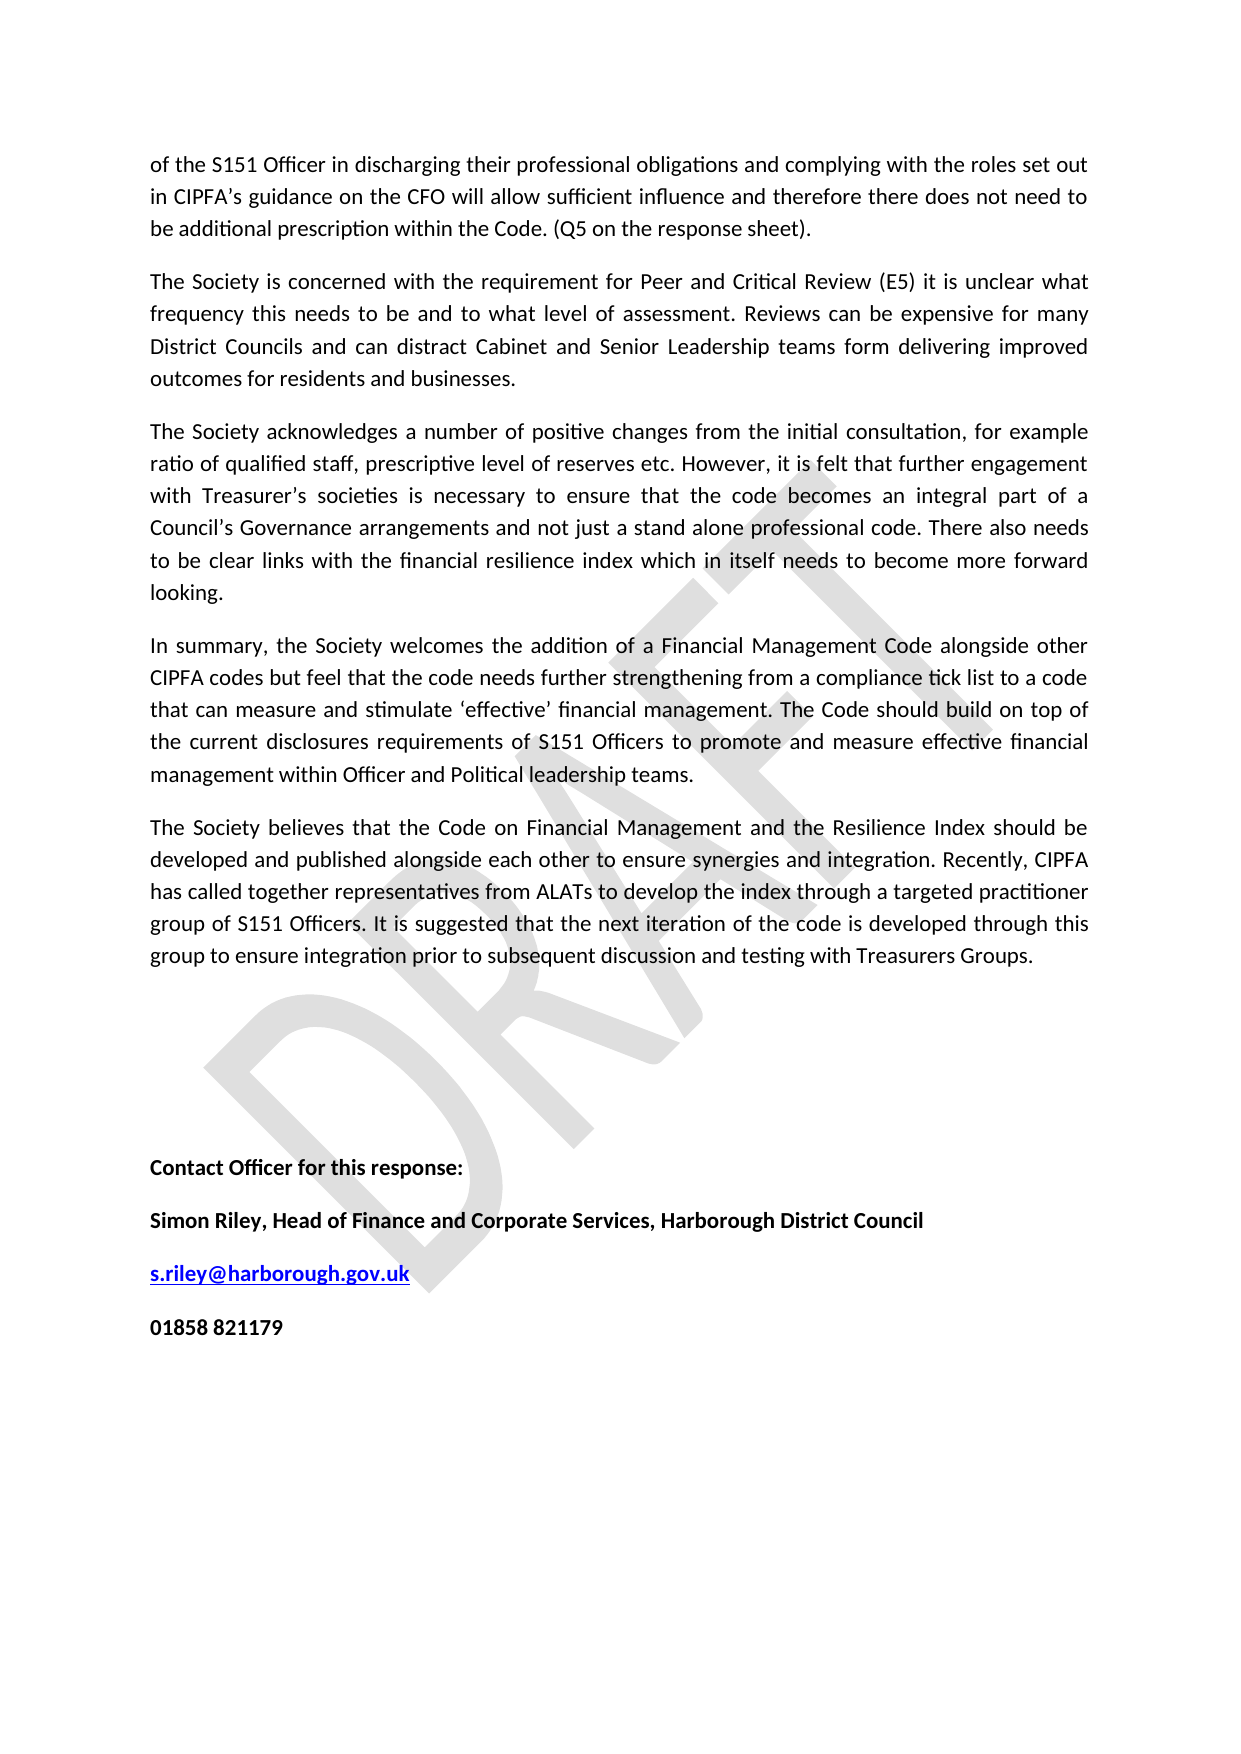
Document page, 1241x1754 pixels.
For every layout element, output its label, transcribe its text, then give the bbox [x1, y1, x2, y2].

text 01858 821179 [150, 1313, 1090, 1341]
text s.riley@harborough.gov.uk [150, 1259, 1090, 1288]
text The Society believes that the Code on Financial Management and the Resilience Index should be developed and published alongside each other to ensure synergies and integration. Recently, CIPFA has called together representatives from ALATs to develop the index through a targeted practitioner group of S151 Officers. It is suggested that the next iteration of the code is developed through this group to ensure integration prior to subsequent discussion and testing with Treasurers Groups. [150, 813, 1090, 969]
text The Society acknowledges a number of positive changes from the initial consultation, for example ratio of qualified staff, prescriptive level of reserves etc. However, it is felt that further engagement with Treasurer’s societies is necessary to ensure that the code becomes an integral part of a Council’s Governance arrangements and not just a stand alone professional code. There also needs to be clear links with the financial resilience index which in itself needs to become more forward looking. [150, 417, 1090, 606]
text Simon Riley, Head of Finance and Corporate Services, Harborough District Council [150, 1207, 1090, 1234]
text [150, 150, 1090, 242]
text Contact Officer for this response: [150, 1153, 1090, 1182]
text In summary, the Society welcomes the addition of a Financial Management Code alongside other CIPFA codes but feel that the code needs further strengthening from a compliance tick list to a code that can measure and stimulate ‘effective’ financial management. The Code should build on top of the current disclosures requirements of S151 Officers to promote and measure effective financial management within Officer and Political leadership teams. [150, 631, 1090, 788]
text The Society is concerned with the requirement for Peer and Critical Review (E5) it is unclear what frequency this needs to be and to what level of assessment. Reviews can be expensive for many District Councils and can distract Cabinet and Senior Leadership teams form delivering improved outcomes for residents and businesses. [150, 267, 1090, 392]
